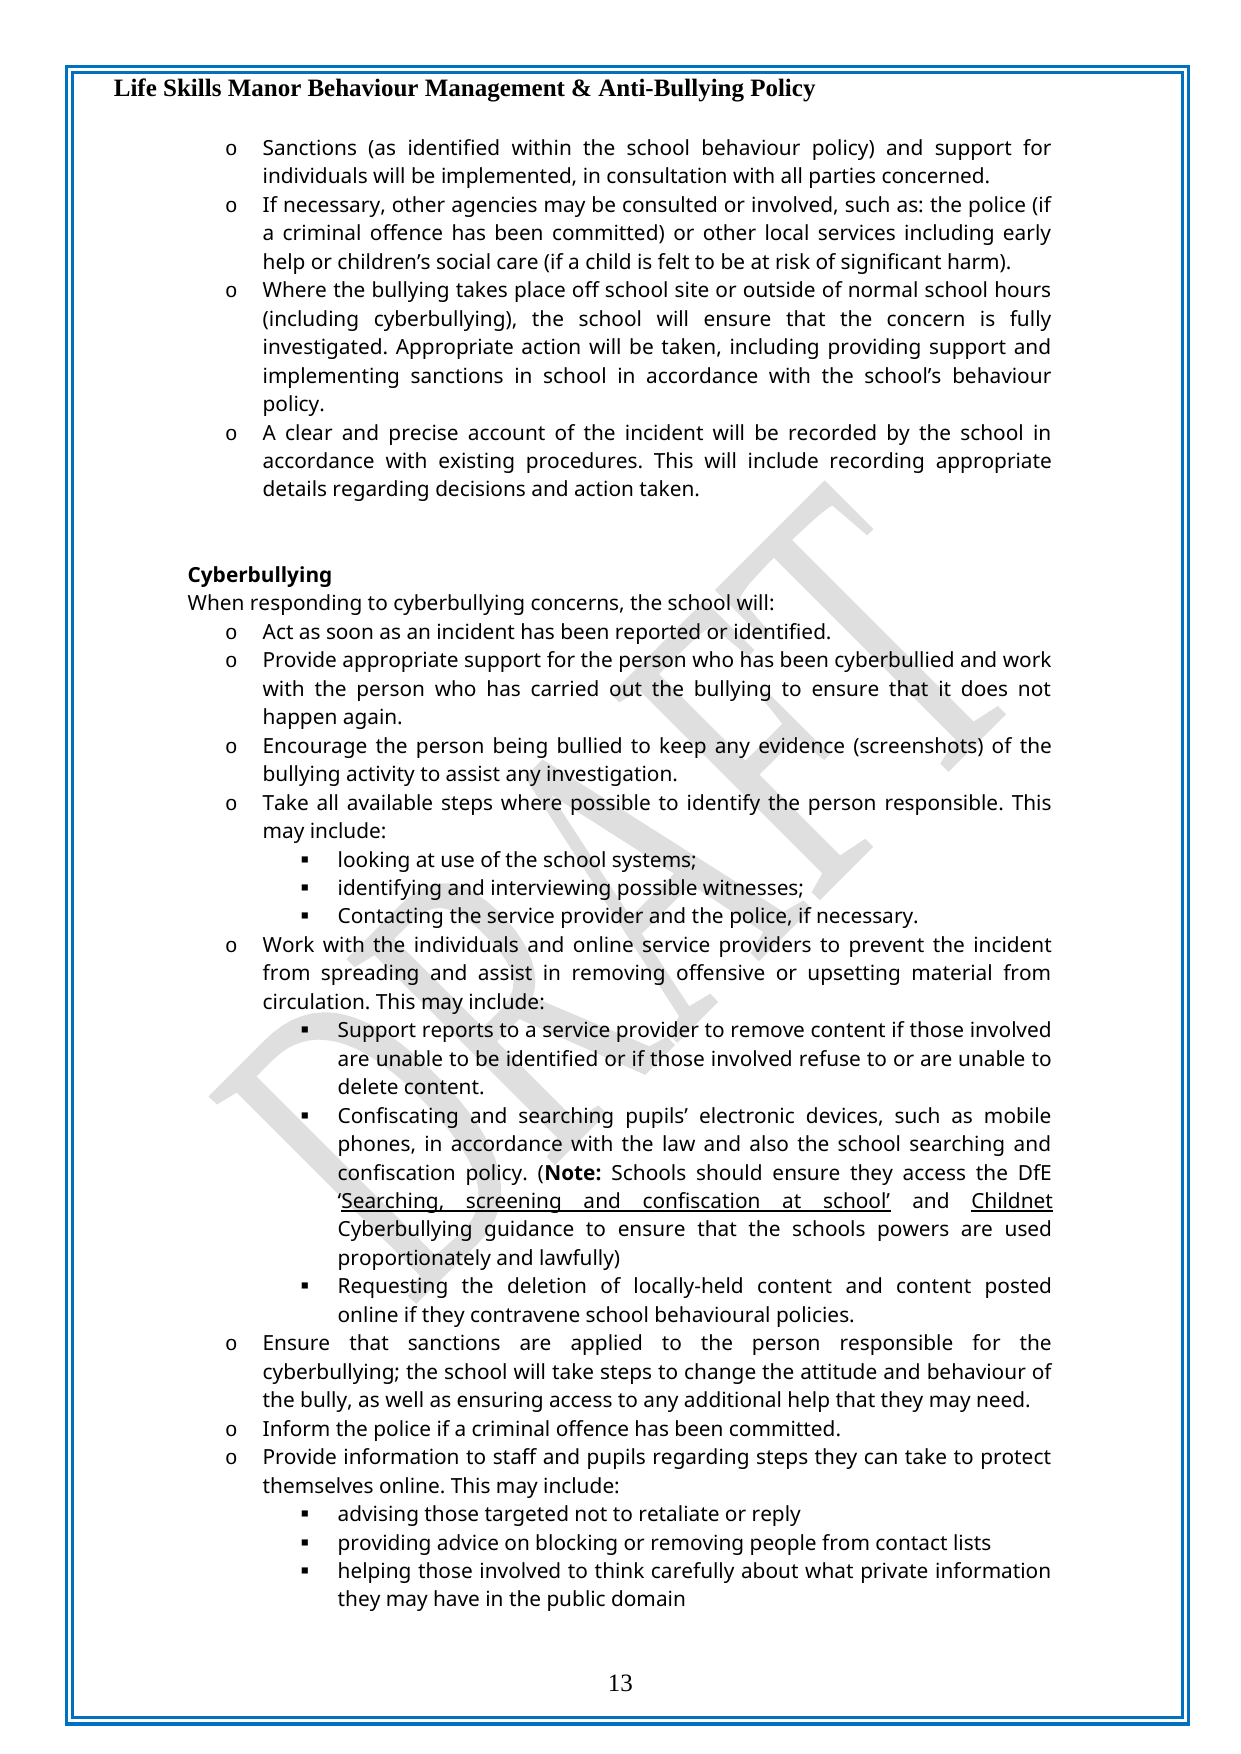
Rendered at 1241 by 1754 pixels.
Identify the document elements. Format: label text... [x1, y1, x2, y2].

list Inform the police if a criminal offence has been committed. [225, 1414, 1053, 1442]
list Where the bullying takes place off school site or outside of normal school hours (including cyberbullying), the school will ensure that the concern is fully investigated. Appropriate action will be taken, including providing support and implementing sanctions in school in accordance with the school’s behaviour policy. [225, 275, 1053, 418]
list Provide appropriate support for the person who has been cyberbullied and work with the person who has carried out the bullying to ensure that it does not happen again. [225, 645, 1053, 731]
text Cyberbullying [187, 560, 1053, 588]
list Act as soon as an incident has been reported or identified. [225, 617, 1053, 645]
list advising those targeted not to retaliate or reply [300, 1499, 1053, 1528]
list Ensure that sanctions are applied to the person responsible for the cyberbullying; the school will take steps to change the attitude and behaviour of the bully, as well as ensuring access to any additional help that they may need. [225, 1328, 1053, 1414]
list looking at use of the school systems; [300, 845, 1053, 873]
list providing advice on blocking or removing people from contact lists [300, 1528, 1053, 1556]
list identifying and interviewing possible witnesses; [300, 873, 1053, 902]
list Provide information to staff and pupils regarding steps they can take to protect themselves online. This may include: [225, 1442, 1053, 1499]
text When responding to cyberbullying concerns, the school will: [187, 588, 1053, 617]
list Encourage the person being bullied to keep any evidence (screenshots) of the bullying activity to assist any investigation. [225, 731, 1053, 788]
list Support reports to a service provider to remove content if those involved are unable to be identified or if those involved refuse to or are unable to delete content. [300, 1015, 1053, 1101]
list If necessary, other agencies may be consulted or involved, such as: the police (if a criminal offence has been committed) or other local services including early help or children’s social care (if a child is felt to be at risk of significant harm). [225, 190, 1053, 275]
list helping those involved to think carefully about what private information they may have in the public domain [300, 1556, 1053, 1613]
list Confiscating and searching pupils’ electronic devices, such as mobile phones, in accordance with the law and also the school searching and confiscation policy. (Note: Schools should ensure they access the DfE ‘Searching, screening and confiscation at school’ and Childnet Cyberbullying guidance to ensure that the schools powers are used proportionately and lawfully) [300, 1101, 1053, 1271]
list Take all available steps where possible to identify the person responsible. This may include: [225, 788, 1053, 845]
list Contacting the service provider and the police, if necessary. [300, 902, 1053, 930]
list Sanctions (as identified within the school behaviour policy) and support for individuals will be implemented, in consultation with all parties concerned. [225, 133, 1053, 190]
list A clear and precise account of the incident will be recorded by the school in accordance with existing procedures. This will include recording appropriate details regarding decisions and action taken. [225, 418, 1053, 503]
list Requesting the deletion of locally-held content and content posted online if they contravene school behavioural policies. [300, 1271, 1053, 1328]
list Work with the individuals and online service providers to prevent the incident from spreading and assist in removing offensive or upsetting material from circulation. This may include: [225, 930, 1053, 1015]
